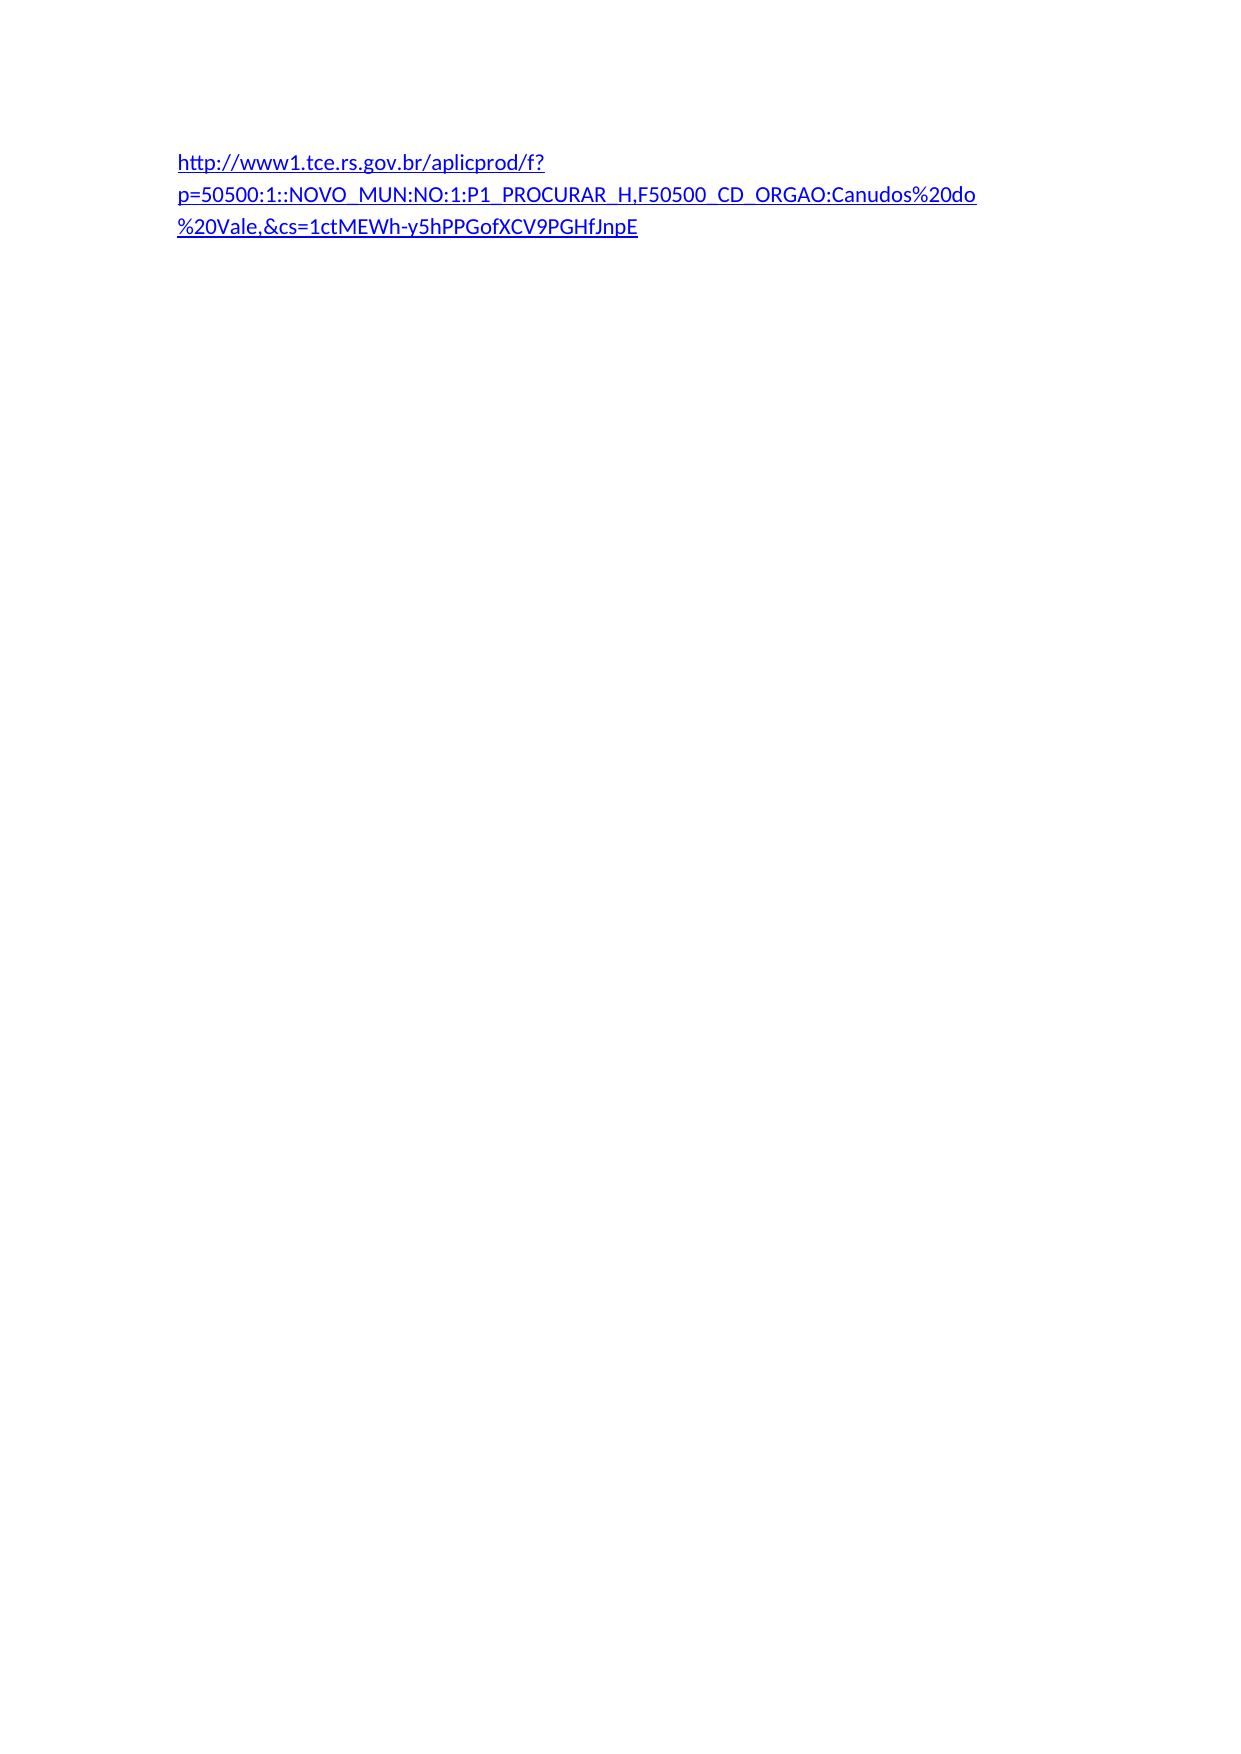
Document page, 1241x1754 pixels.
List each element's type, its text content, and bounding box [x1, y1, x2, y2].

text http://www1.tce.rs.gov.br/aplicprod/f?p=50500:1::NOVO_MUN:NO:1:P1_PROCURAR_H,F50500_CD_ORGAO:Canudos%20do%20Vale,&cs=1ctMEWh-y5hPPGofXCV9PGHfJnpE [177, 148, 1063, 240]
